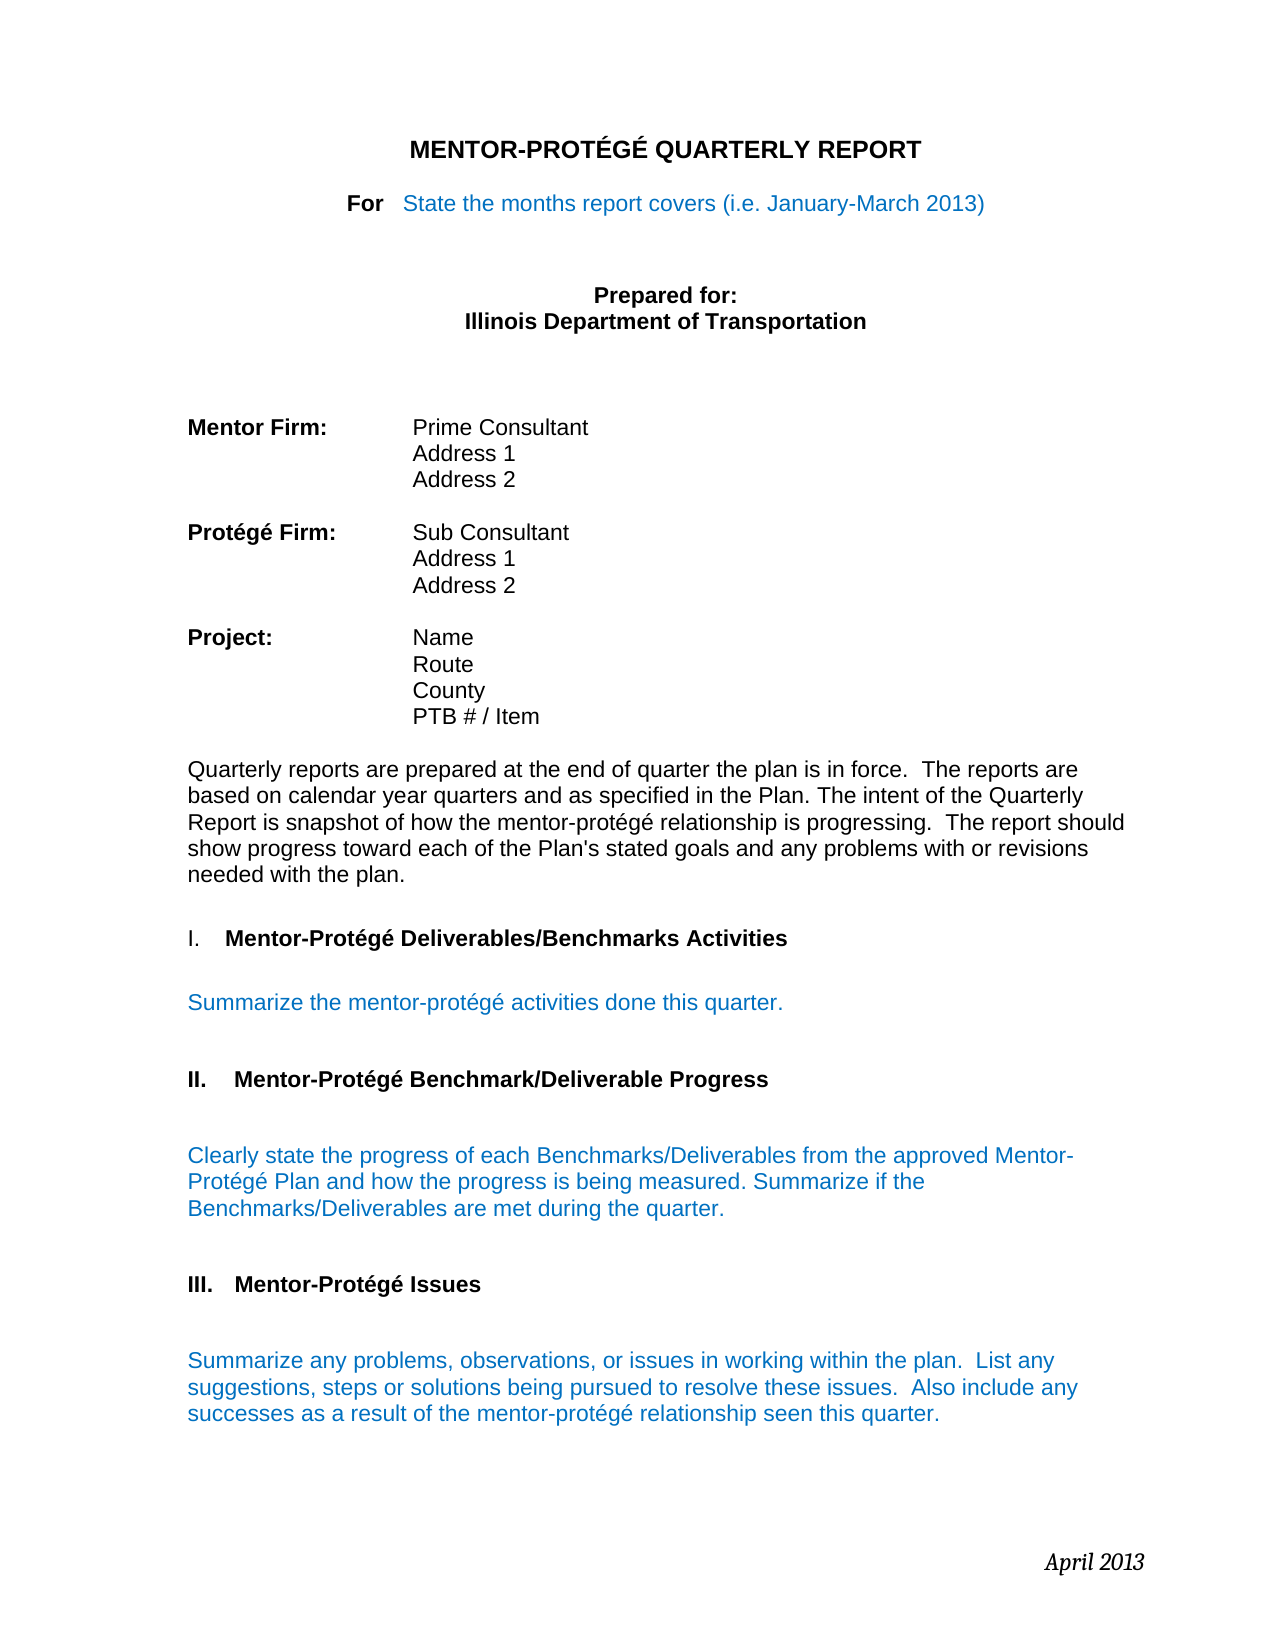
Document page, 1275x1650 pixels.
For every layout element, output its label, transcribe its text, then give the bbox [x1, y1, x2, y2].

text County [412, 677, 1144, 703]
text Address 2 [187, 466, 1144, 492]
text MENTOR-PROTÉGÉ QUARTERLY REPORT [187, 135, 1144, 164]
text Route [337, 651, 1144, 677]
list Mentor-Protégé Issues [187, 1271, 1144, 1297]
text Prepared for: [187, 282, 1144, 308]
list Summarize any problems, observations, or issues in working within the plan. List any suggestions, steps or solutions being pursued to resolve these issues. Also include any successes as a result of the mentor-protégé relationship seen this quarter. [187, 1347, 1144, 1426]
text Illinois Department of Transportation [187, 308, 1144, 334]
text Quarterly reports are prepared at the end of quarter the plan is in force. The reports are based on calendar year quarters and as specified in the Plan. The intent of the Quarterly Report is snapshot of how the mentor-protégé relationship is progressing. The report should show progress toward each of the Plan's stated goals and any problems with or revisions needed with the plan. [187, 756, 1144, 888]
list Mentor-Protégé Deliverables/Benchmarks Activities [187, 925, 1144, 952]
text Address 2 [187, 572, 1144, 598]
text For State the months report covers (i.e. January-March 2013) [187, 190, 1144, 216]
text Protégé Firm: Sub Consultant [187, 519, 1144, 545]
text Address 1 [187, 440, 1144, 466]
text PTB # / Item [412, 703, 1144, 730]
text Project: Name [187, 624, 1144, 651]
text Summarize the mentor-protégé activities done this quarter. [187, 989, 1144, 1016]
list Mentor-Protégé Benchmark/Deliverable Progress [187, 1066, 1144, 1092]
list Clearly state the progress of each Benchmarks/Deliverables from the approved Mentor-Protégé Plan and how the progress is being measured. Summarize if the Benchmarks/Deliverables are met during the quarter. [187, 1142, 1144, 1221]
text Address 1 [187, 545, 1144, 572]
text Firm: Prime Consultant [187, 413, 1144, 440]
